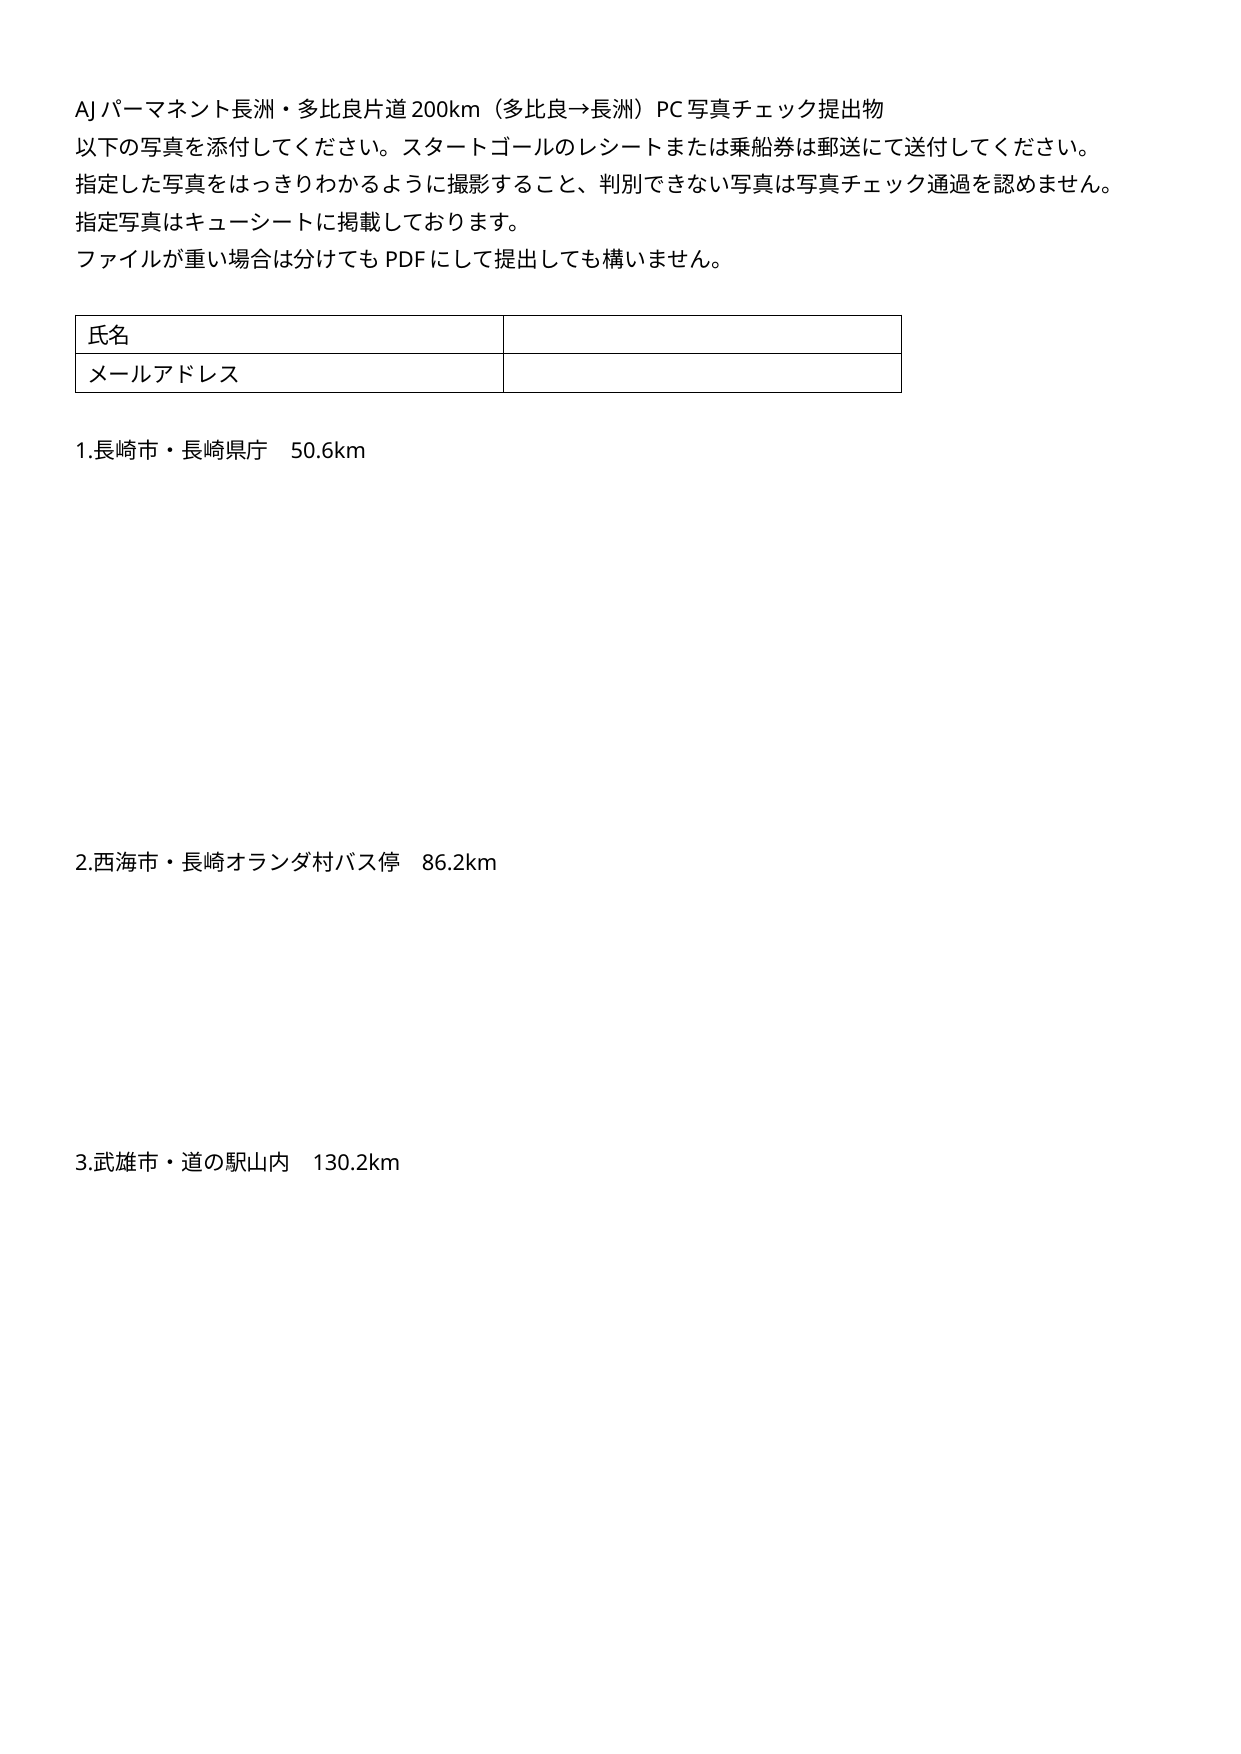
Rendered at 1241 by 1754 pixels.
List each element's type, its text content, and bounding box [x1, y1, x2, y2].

text AJパーマネント長洲・多比良片道200km（多比良→長洲）PC写真チェック提出物 [75, 89, 1165, 127]
table_cell [504, 354, 901, 392]
text ファイルが重い場合は分けてもPDFにして提出しても構いません。 [75, 239, 1165, 277]
table_cell メールアドレス [76, 354, 503, 392]
text 2.西海市・長崎オランダ村バス停 86.2km [75, 843, 1165, 880]
text 指定写真はキューシートに掲載しております。 [75, 202, 1165, 239]
table_header [504, 316, 901, 353]
text 以下の写真を添付してください。スタートゴールのレシートまたは乗船券は郵送にて送付してください。 [75, 127, 1165, 164]
text 3.武雄市・道の駅山内 130.2km [75, 1143, 1165, 1180]
text 指定した写真をはっきりわかるように撮影すること、判別できない写真は写真チェック通過を認めません。 [75, 164, 1165, 202]
text 1.長崎市・長崎県庁 50.6km [75, 430, 1165, 468]
table_header 氏名 [76, 316, 503, 353]
